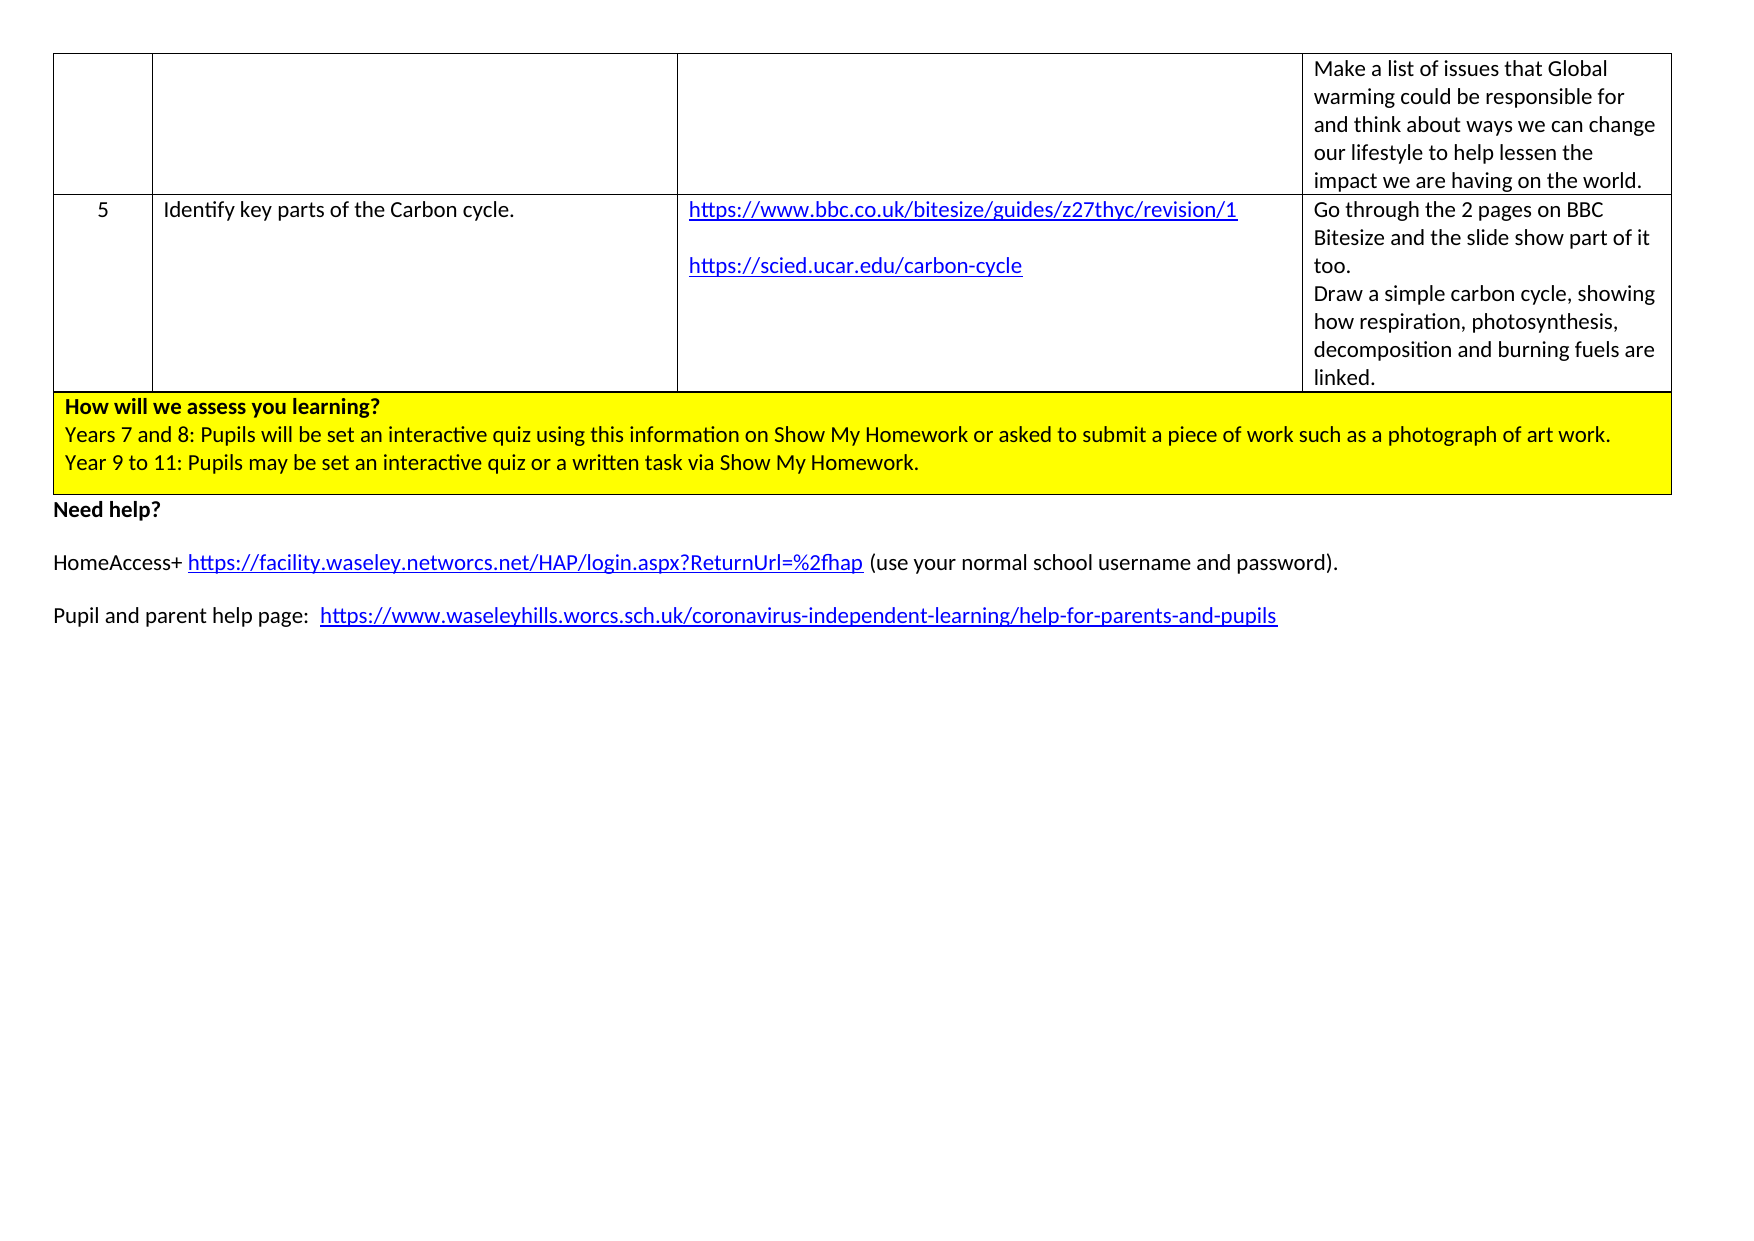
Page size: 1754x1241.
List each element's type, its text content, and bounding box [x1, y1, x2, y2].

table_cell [153, 54, 677, 194]
table_cell 4 [54, 54, 152, 194]
table_cell Go through the 2 pages on BBC Bitesize and the slide show part of it too. Draw a simple carbon cycle, showing how respiration, photosynthesis, decomposition and burning fuels are linked. [1303, 195, 1671, 391]
table_cell 5 [54, 195, 152, 391]
table_cell Identify key parts of the Carbon cycle. [153, 195, 677, 391]
text HomeAccess+ https://facility.waseley.networcs.net/HAP/login.aspx?ReturnUrl=%2fhap (use your normal school username and password). [53, 548, 1679, 576]
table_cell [678, 54, 1302, 194]
table_cell https://www.bbc.co.uk/bitesize/guides/z27thyc/revision/1 https://scied.ucar.edu/carbon-cycle [678, 195, 1302, 391]
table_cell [1303, 54, 1671, 194]
text Need help? [53, 495, 1679, 523]
table_cell How will we assess you learning? Years 7 and 8: Pupils will be set an interactive quiz using this information on Show My Homework or asked to submit a piece of work such as a photograph of art work. Year 9 to 11: Pupils may be set an interactive quiz or a written task via Show My Homework. [54, 393, 1671, 494]
text Pupil and parent help page: https://www.waseleyhills.worcs.sch.uk/coronavirus-independent-learning/help-for-parents-and-pupils [53, 601, 1679, 629]
